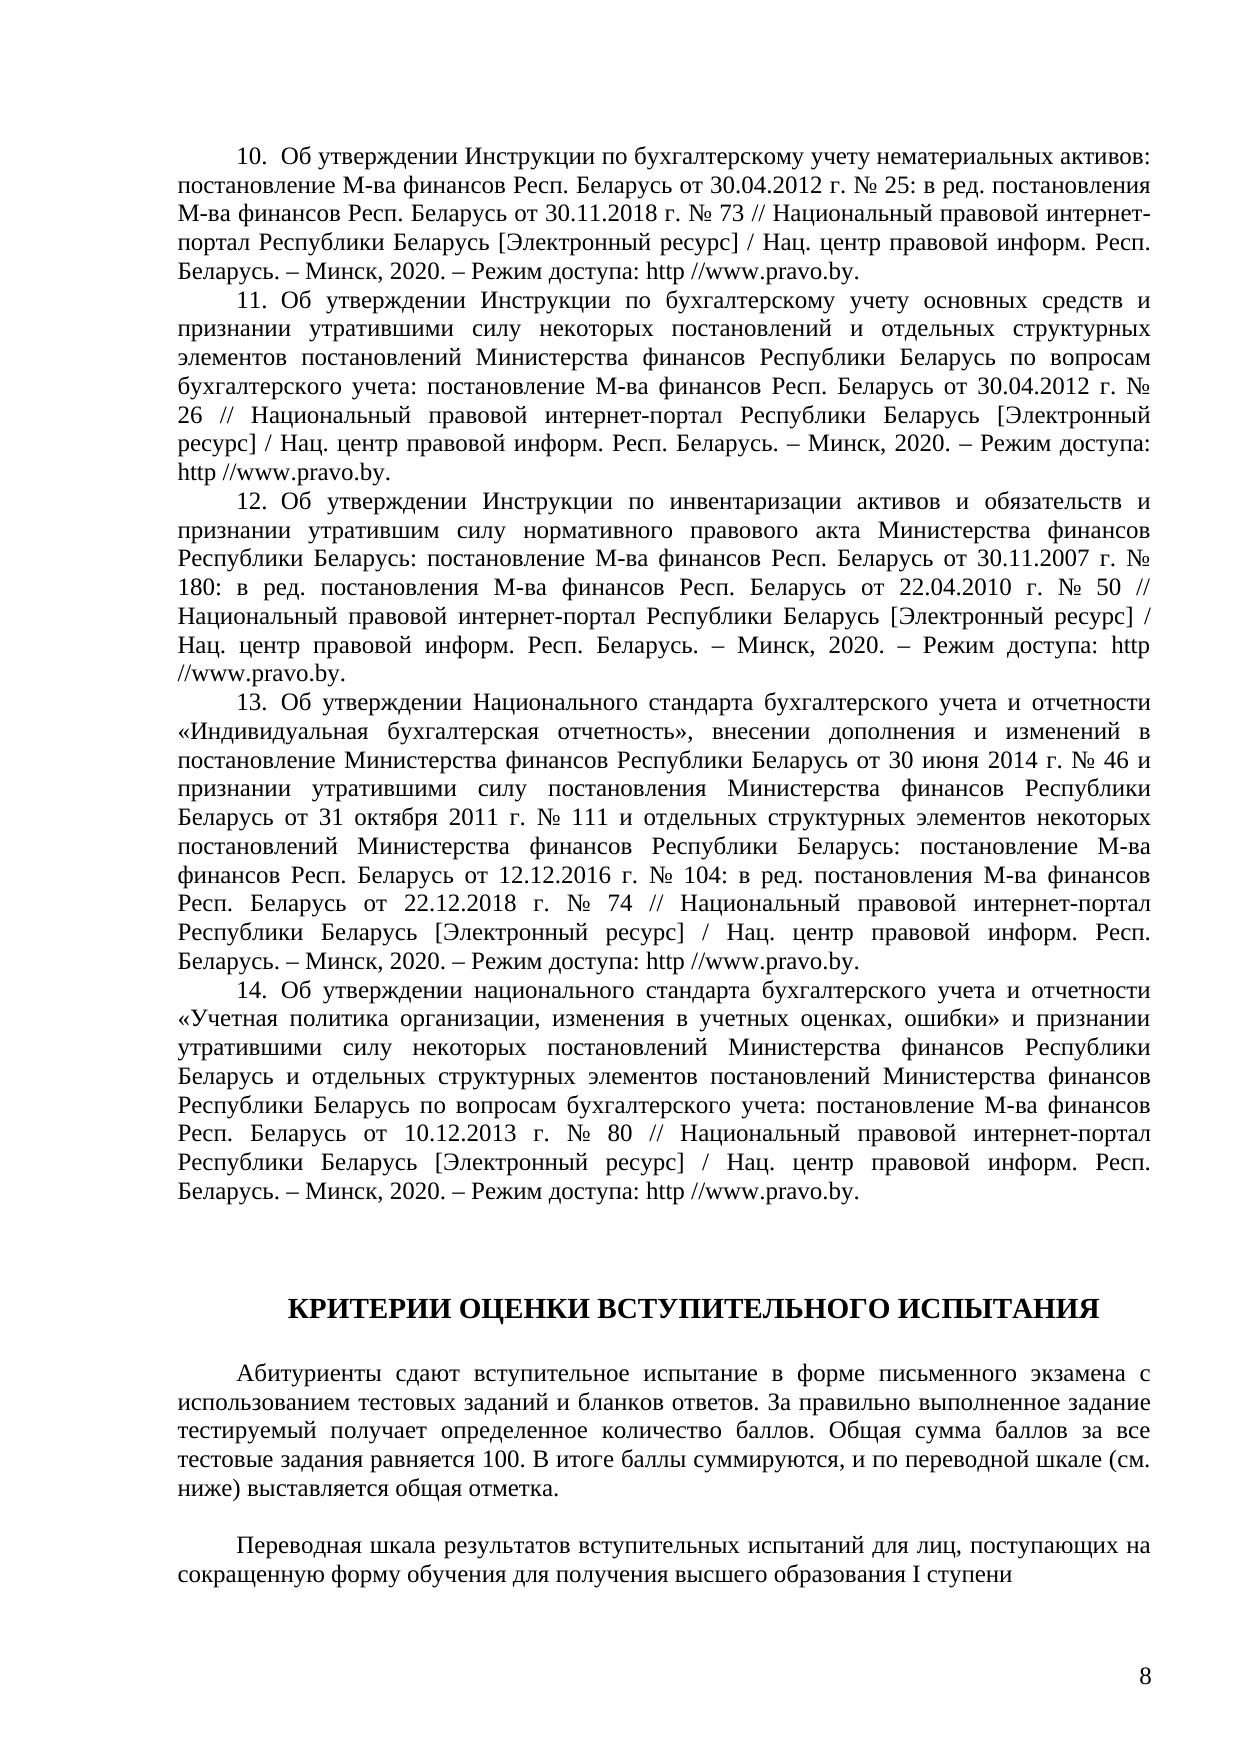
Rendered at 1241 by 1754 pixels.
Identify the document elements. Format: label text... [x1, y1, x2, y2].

list Об утверждении национального стандарта бухгалтерского учета и отчетности «Учетная политика организации, изменения в учетных оценках, ошибки» и признании утратившими силу некоторых постановлений Министерства финансов Республики Беларусь и отдельных структурных элементов постановлений Министерства финансов Республики Беларусь по вопросам бухгалтерского учета: постановление М-ва финансов Респ. Беларусь от 10.12.2013 г. № 80 // Национальный правовой интернет-портал Республики Беларусь [Электронный ресурс] / Нац. центр правовой информ. Респ. Беларусь. – Минск, 2020. – Режим доступа: http //www.pravo.by. [177, 975, 1152, 1205]
list Об утверждении Инструкции по бухгалтерскому учету нематериальных активов: постановление М-ва финансов Респ. Беларусь от 30.04.2012 г. № 25: в ред. постановления М-ва финансов Респ. Беларусь от 30.11.2018 г. № 73 // Национальный правовой интернет-портал Республики Беларусь [Электронный ресурс] / Нац. центр правовой информ. Респ. Беларусь. – Минск, 2020. – Режим доступа: http //www.pravo.by. [177, 141, 1152, 285]
text Абитуриенты сдают вступительное испытание в форме письменного экзамена с использованием тестовых заданий и бланков ответов. За правильно выполненное задание тестируемый получает определенное количество баллов. Общая сумма баллов за все тестовые задания равняется 100. В итоге баллы суммируются, и по переводной шкале (см. ниже) выставляется общая отметка. [177, 1358, 1152, 1502]
list Об утверждении Инструкции по бухгалтерскому учету основных средств и признании утратившими силу некоторых постановлений и отдельных структурных элементов постановлений Министерства финансов Республики Беларусь по вопросам бухгалтерского учета: постановление М-ва финансов Респ. Беларусь от 30.04.2012 г. № 26 // Национальный правовой интернет-портал Республики Беларусь [Электронный ресурс] / Нац. центр правовой информ. Респ. Беларусь. – Минск, 2020. – Режим доступа: http //www.pravo.by. [177, 285, 1152, 486]
text Переводная шкала результатов вступительных испытаний для лиц, поступающих на сокращенную форму обучения для получения высшего образования I ступени [177, 1531, 1152, 1588]
text КРИТЕРИИ ОЦЕНКИ ВСТУПИТЕЛЬНОГО ИСПЫТАНИЯ [177, 1291, 1152, 1324]
list Об утверждении Национального стандарта бухгалтерского учета и отчетности «Индивидуальная бухгалтерская отчетность», внесении дополнения и изменений в постановление Министерства финансов Республики Беларусь от 30 июня 2014 г. № 46 и признании утратившими силу постановления Министерства финансов Республики Беларусь от 31 октября 2011 г. № 111 и отдельных структурных элементов некоторых постановлений Министерства финансов Республики Беларусь: постановление М-ва финансов Респ. Беларусь от 12.12.2016 г. № 104: в ред. постановления М-ва финансов Респ. Беларусь от 22.12.2018 г. № 74 // Национальный правовой интернет-портал Республики Беларусь [Электронный ресурс] / Нац. центр правовой информ. Респ. Беларусь. – Минск, 2020. – Режим доступа: http //www.pravo.by. [177, 687, 1152, 975]
list Об утверждении Инструкции по инвентаризации активов и обязательств и признании утратившим силу нормативного правового акта Министерства финансов Республики Беларусь: постановление М-ва финансов Респ. Беларусь от 30.11.2007 г. № 180: в ред. постановления М-ва финансов Респ. Беларусь от 22.04.2010 г. № 50 // Национальный правовой интернет-портал Республики Беларусь [Электронный ресурс] / Нац. центр правовой информ. Респ. Беларусь. – Минск, 2020. – Режим доступа: http //www.pravo.by. [177, 486, 1152, 687]
